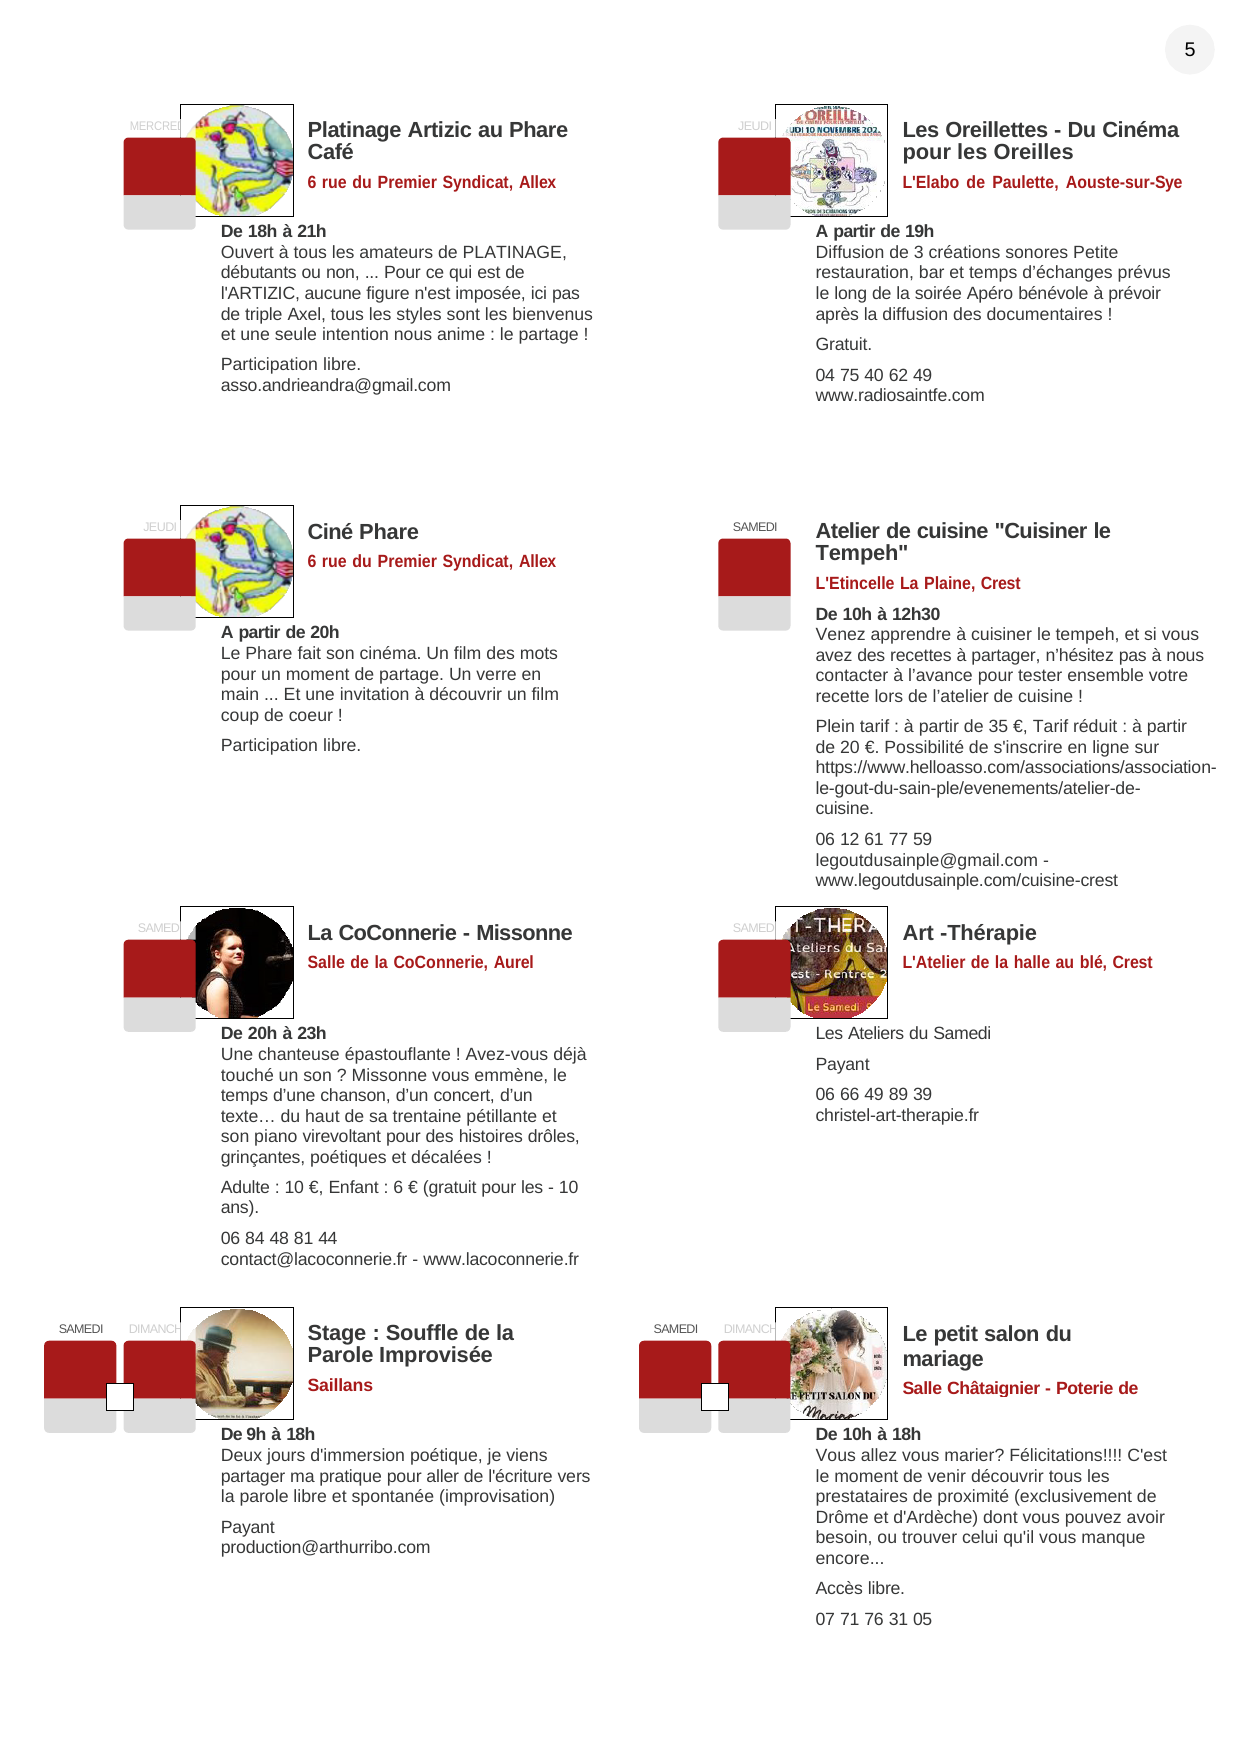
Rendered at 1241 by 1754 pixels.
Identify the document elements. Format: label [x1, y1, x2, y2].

picture [702, 1384, 728, 1410]
picture [776, 907, 887, 1018]
picture [181, 506, 293, 617]
picture [181, 1308, 293, 1419]
picture [181, 907, 293, 1018]
picture [181, 105, 293, 216]
picture [776, 105, 887, 216]
picture [776, 1308, 887, 1419]
picture [107, 1384, 133, 1410]
